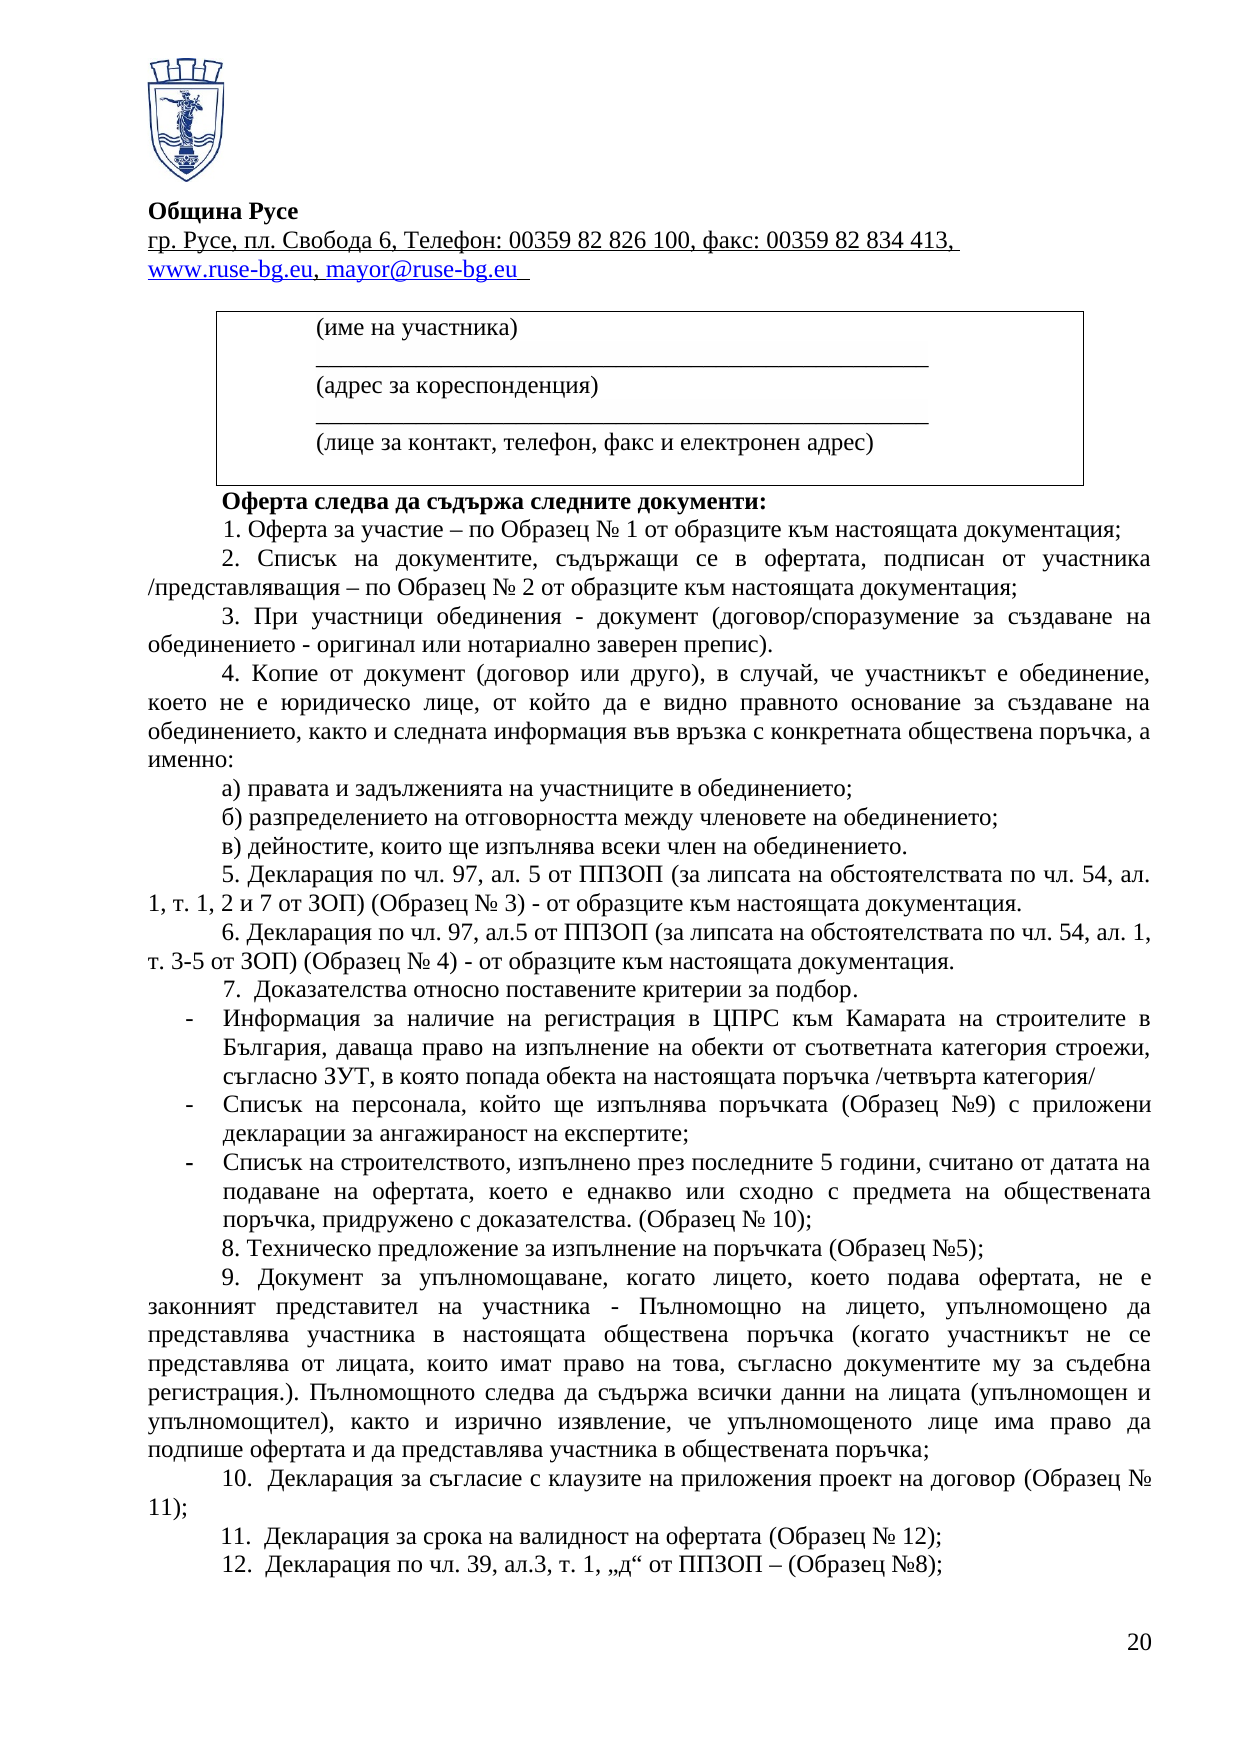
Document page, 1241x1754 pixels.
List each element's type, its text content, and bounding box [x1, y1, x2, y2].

text 1. Оферта за участие – по Образец № 1 от образците към настоящата документация; [148, 514, 1152, 543]
text а) правата и задълженията на участниците в обединението; [148, 773, 1152, 802]
text 8. Техническо предложение за изпълнение на поръчката (Образец №5); [148, 1233, 1152, 1262]
text Оферта следва да съдържа следните документи: [148, 486, 1152, 514]
text 5. Декларация по чл. 97, ал. 5 от ППЗОП (за липсата на обстоятелствата по чл. 54, ал. 1, т. 1, 2 и 7 от ЗОП) (Образец № 3) - от образците към настоящата документация. [148, 859, 1152, 917]
text б) разпределението на отговорността между членовете на обединението; [148, 802, 1152, 831]
list Списък на персонала, който ще изпълнява поръчката (Образец №9) с приложени декларации за ангажираност на експертите; [185, 1089, 1152, 1147]
text 11. Декларация за срока на валидност на офертата (Образец № 12); [148, 1521, 1152, 1549]
text 7. Доказателства относно поставените критерии за подбор. [148, 974, 1152, 1003]
text 3. При участници обединения - документ (договор/споразумение за създаване на обединението - оригинал или нотариално заверен препис). [148, 601, 1152, 658]
text 2. Списък на документите, съдържащи се в офертата, подписан от участника /представляващия – по Образец № 2 от образците към настоящата документация; [148, 543, 1152, 601]
text 9. Документ за упълномощаване, когато лицето, което подава офертата, не е законният представител на участника - Пълномощно на лицето, упълномощено да представлява участника в настоящата обществена поръчка (когато участникът не се представлява от лицата, които имат право на това, съгласно документите му за съдебна регистрация.). Пълномощното следва да съдържа всички данни на лицата (упълномощен и упълномощител), както и изрично изявление, че упълномощеното лице има право да подпише офертата и да представлява участника в обществената поръчка; [148, 1262, 1152, 1463]
text 10. Декларация за съгласие с клаузите на приложения проект на договор (Образец № 11); [148, 1463, 1152, 1521]
picture [147, 58, 225, 182]
text 4. Копие от документ (договор или друго), в случай, че участникът е обединение, което не е юридическо лице, от който да е видно правното основание за създаване на обединението, както и следната информация във връзка с конкретната обществена поръчка, а именно: [148, 658, 1152, 773]
list Списък на строителството, изпълнено през последните 5 години, считано от датата на подаване на офертата, което е еднакво или сходно с предмета на обществената поръчка, придружено с доказателства. (Образец № 10); [185, 1147, 1152, 1233]
text 6. Декларация по чл. 97, ал.5 от ППЗОП (за липсата на обстоятелствата по чл. 54, ал. 1, т. 3-5 от ЗОП) (Образец № 4) - от образците към настоящата документация. [148, 917, 1152, 974]
text в) дейностите, които ще изпълнява всеки член на обединението. [148, 831, 1152, 859]
list Информация за наличие на регистрация в ЦПРС към Камарата на строителите в България, даваща право на изпълнение на обекти от съответната категория строежи, съгласно ЗУТ, в която попада обекта на настоящата поръчка /четвърта категория/ [185, 1003, 1152, 1089]
text 12. Декларация по чл. 39, ал.3, т. 1, „д“ от ППЗОП – (Образец №8); [148, 1549, 1152, 1578]
